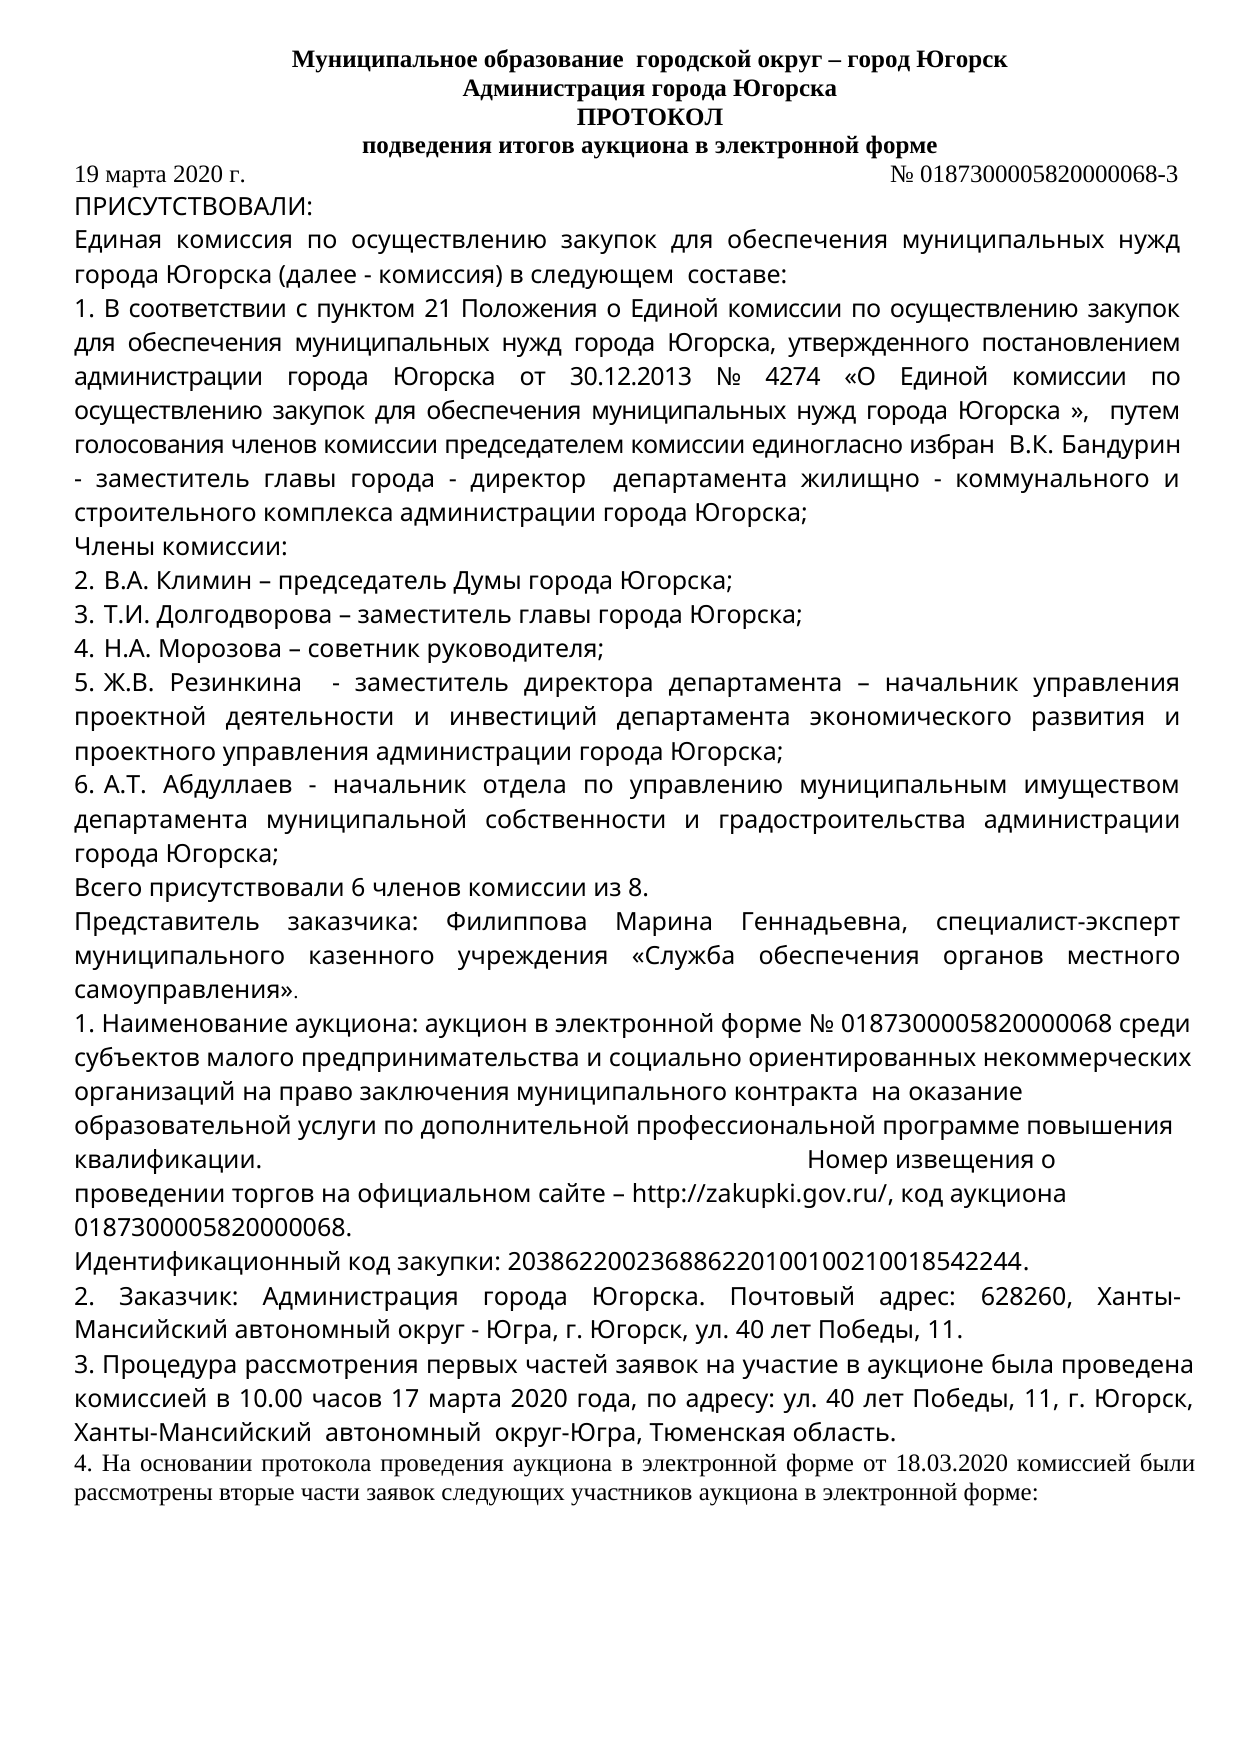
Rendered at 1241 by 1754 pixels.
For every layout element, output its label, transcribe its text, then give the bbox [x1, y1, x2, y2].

list Н.А. Морозова – советник руководителя; [74, 631, 1181, 665]
text Идентификационный код закупки: 203862200236886220100100210018542244. [74, 1244, 1196, 1278]
text 4. На основании протокола проведения аукциона в электронной форме от 18.03.2020 комиссией были рассмотрены вторые части заявок следующих участников аукциона в электронной форме: [74, 1448, 1196, 1506]
text 1. Наименование аукциона: аукцион в электронной форме № 0187300005820000068 среди субъектов малого предпринимательства и социально ориентированных некоммерческих организаций на право заключения муниципального контракта на оказание образовательной услуги по дополнительной профессиональной программе повышения квалификации. Номер извещения о проведении торгов на официальном сайте – http://zakupki.gov.ru/, код аукциона 0187300005820000068. [74, 1006, 1196, 1244]
text ПРИСУТСТВОВАЛИ: [74, 188, 1196, 222]
list Представитель заказчика: Филиппова Марина Геннадьевна, специалист-эксперт муниципального казенного учреждения «Служба обеспечения органов местного самоуправления». [74, 903, 1181, 1006]
text Всего присутствовали 6 членов комиссии из 8. [74, 869, 1181, 903]
list Члены комиссии: [74, 529, 1181, 563]
text подведения итогов аукциона в электронной форме [103, 131, 1196, 159]
text ПРОТОКОЛ [103, 102, 1196, 131]
list А.Т. Абдуллаев - начальник отдела по управлению муниципальным имуществом департамента муниципальной собственности и градостроительства администрации города Югорска; [74, 767, 1181, 869]
list В.А. Климин – председатель Думы города Югорска; [74, 563, 1181, 597]
text Муниципальное образование городской округ – город Югорск [103, 44, 1196, 73]
text 3. Процедура рассмотрения первых частей заявок на участие в аукционе была проведена комиссией в 10.00 часов 17 марта 2020 года, по адресу: ул. 40 лет Победы, 11, г. Югорск, Ханты-Мансийский автономный округ-Югра, Тюменская область. [74, 1346, 1196, 1448]
text 19 марта 2020 г. № 0187300005820000068-3 [74, 159, 1196, 188]
text Единая комиссия по осуществлению закупок для обеспечения муниципальных нужд города Югорска (далее - комиссия) в следующем составе: [74, 222, 1181, 290]
list 2. Заказчик: Администрация города Югорска. Почтовый адрес: 628260, Ханты-Мансийский автономный округ - Югра, г. Югорск, ул. 40 лет Победы, 11. [74, 1278, 1181, 1346]
list Ж.В. Резинкина - заместитель директора департамента – начальник управления проектной деятельности и инвестиций департамента экономического развития и проектного управления администрации города Югорска; [74, 665, 1181, 767]
text Администрация города Югорска [103, 73, 1196, 102]
list В соответствии с пунктом 21 Положения о Единой комиссии по осуществлению закупок для обеспечения муниципальных нужд города Югорска, утвержденного постановлением администрации города Югорска от 30.12.2013 № 4274 «О Единой комиссии по осуществлению закупок для обеспечения муниципальных нужд города Югорска », путем голосования членов комиссии председателем комиссии единогласно избран В.К. Бандурин - заместитель главы города - директор департамента жилищно - коммунального и строительного комплекса администрации города Югорска; [74, 290, 1181, 529]
list Т.И. Долгодворова – заместитель главы города Югорска; [74, 597, 1181, 631]
